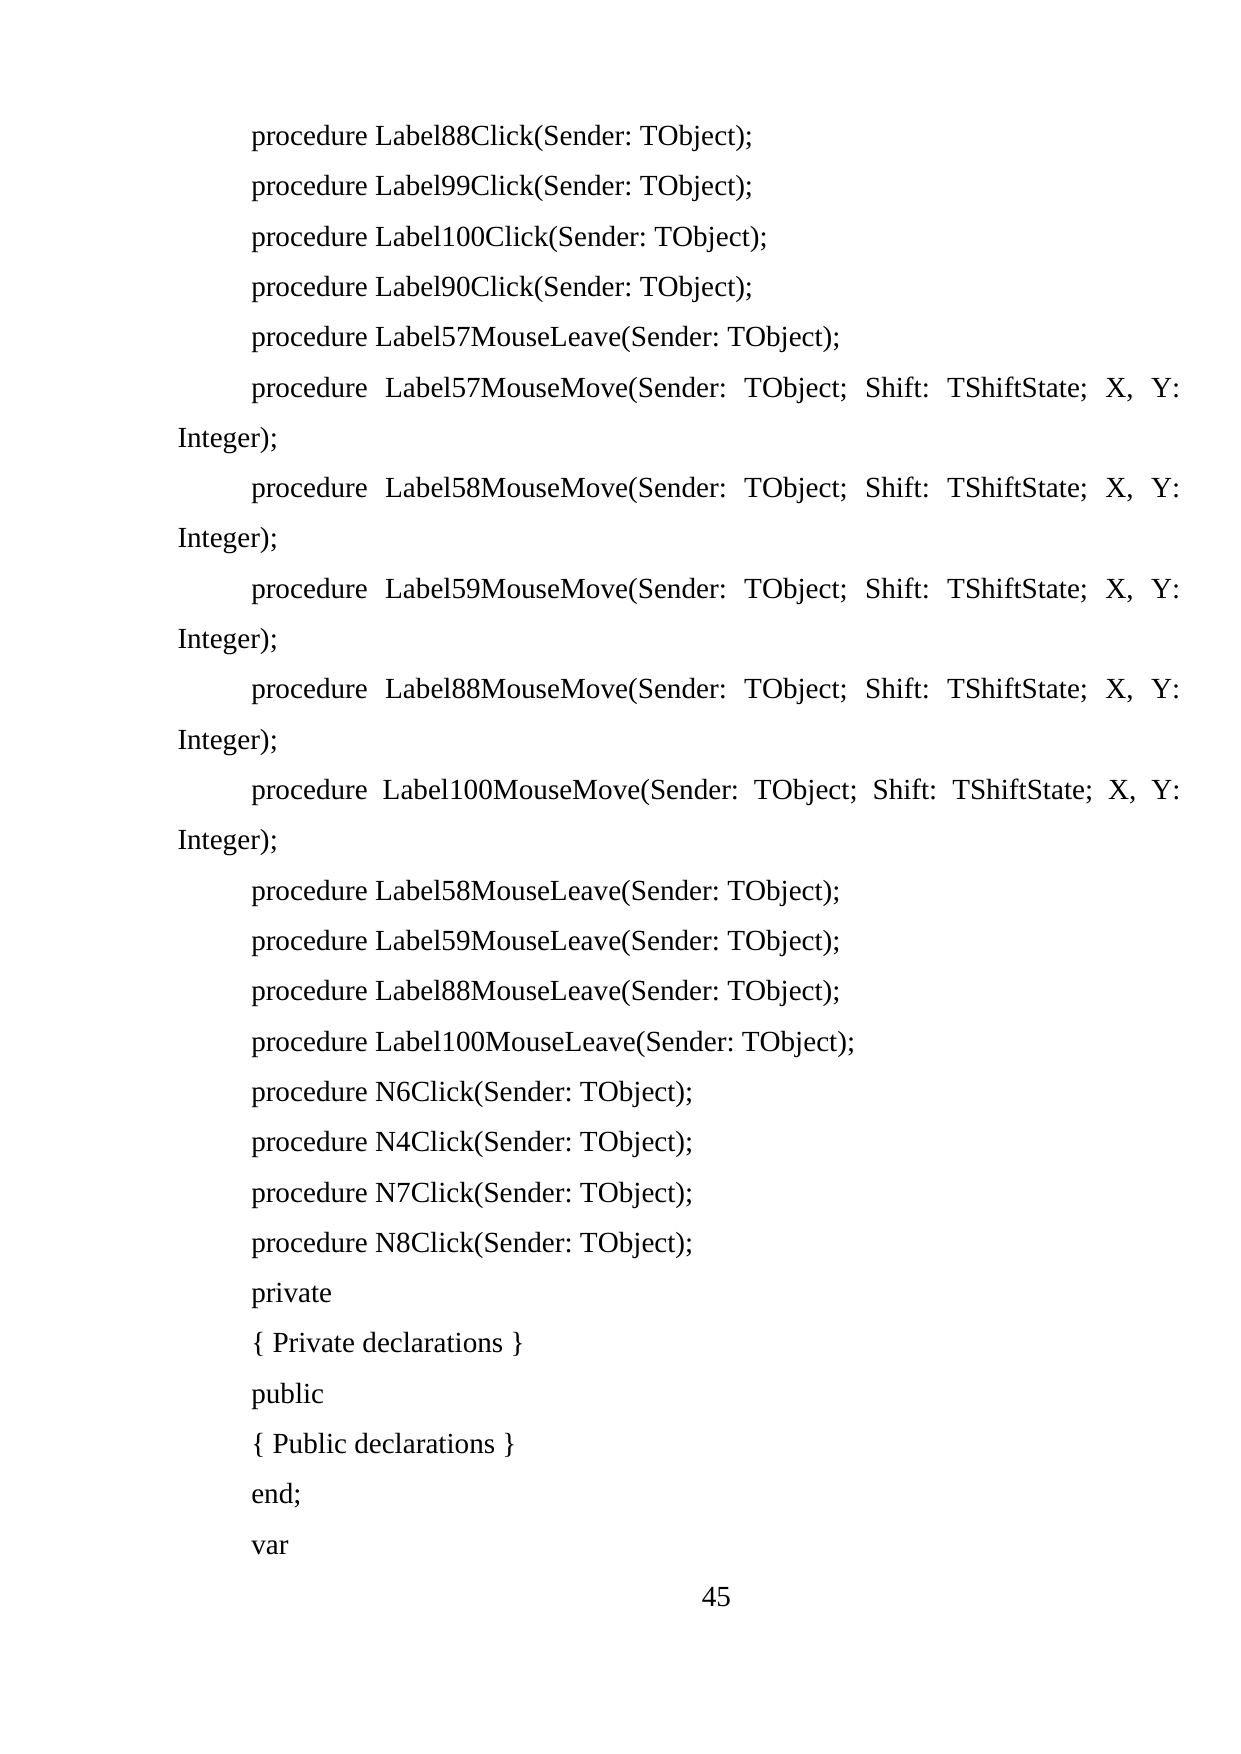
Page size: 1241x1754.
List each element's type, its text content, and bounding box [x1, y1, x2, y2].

text procedure N4Click(Sender: TObject); [177, 1124, 1181, 1158]
text procedure N6Click(Sender: TObject); [177, 1074, 1181, 1108]
text end; [177, 1477, 1181, 1510]
text procedure Label99Click(Sender: TObject); [177, 168, 1181, 202]
text { Public declarations } [177, 1426, 1181, 1460]
text procedure Label57MouseLeave(Sender: TObject); [177, 319, 1181, 353]
text procedure Label100Click(Sender: TObject); [177, 219, 1181, 252]
text procedure Label57MouseMove(Sender: TObject; Shift: TShiftState; X, Y: Integer); [177, 370, 1181, 453]
text private [177, 1275, 1181, 1309]
text procedure Label59MouseMove(Sender: TObject; Shift: TShiftState; X, Y: Integer); [177, 571, 1181, 655]
text procedure Label59MouseLeave(Sender: TObject); [177, 923, 1181, 957]
text var [177, 1527, 1181, 1560]
text procedure N8Click(Sender: TObject); [177, 1225, 1181, 1258]
text procedure Label88MouseMove(Sender: TObject; Shift: TShiftState; X, Y: Integer); [177, 672, 1181, 755]
text procedure Label88MouseLeave(Sender: TObject); [177, 973, 1181, 1007]
text procedure Label100MouseLeave(Sender: TObject); [177, 1024, 1181, 1057]
text procedure Label100MouseMove(Sender: TObject; Shift: TShiftState; X, Y: Integer); [177, 772, 1181, 856]
text procedure Label58MouseMove(Sender: TObject; Shift: TShiftState; X, Y: Integer); [177, 470, 1181, 554]
text procedure Label58MouseLeave(Sender: TObject); [177, 873, 1181, 906]
text procedure N7Click(Sender: TObject); [177, 1175, 1181, 1208]
text procedure Label90Click(Sender: TObject); [177, 269, 1181, 303]
text public [177, 1376, 1181, 1409]
text procedure Label88Click(Sender: TObject); [177, 118, 1181, 152]
text { Private declarations } [177, 1326, 1181, 1359]
